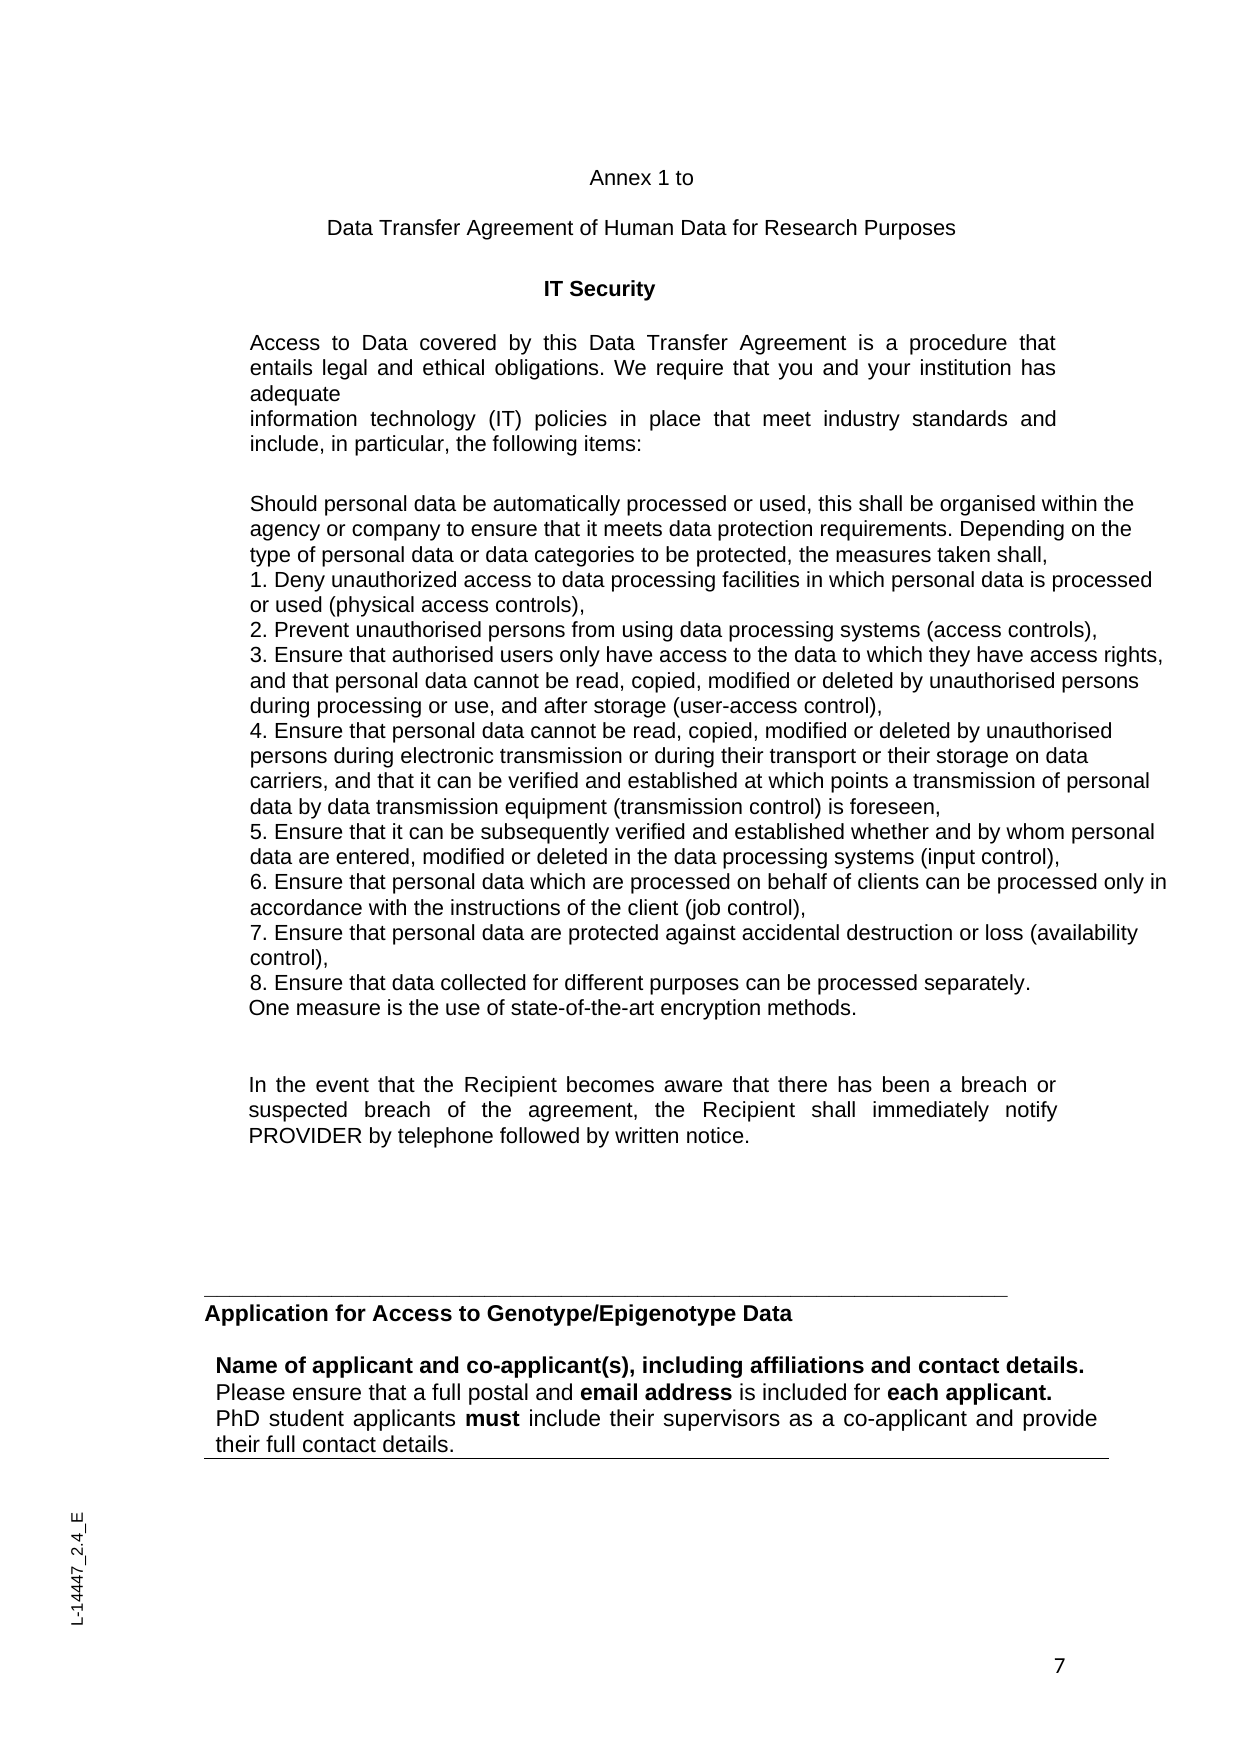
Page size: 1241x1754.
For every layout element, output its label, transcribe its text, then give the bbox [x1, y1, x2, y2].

text Data Transfer Agreement of Human Data for Research Purposes [169, 214, 1114, 239]
table_header Access to Data covered by this Data Transfer Agreement is a procedure that entails legal and ethical obligations. We require that you and your institution has adequate information technology (IT) policies in place that meet industry standards and include, in particular, the following items: [172, 327, 1151, 459]
table_cell Should personal data be automatically processed or used, this shall be organised within the agency or company to ensure that it meets data protection requirements. Depending on the type of personal data or data categories to be protected, the measures taken shall, 1. Deny unauthorized access to data processing facilities in which personal data is processed or used (physical access controls), 2. Prevent unauthorised persons from using data processing systems (access controls), 3. Ensure that authorised users only have access to the data to which they have access rights, and that personal data cannot be read, copied, modified or deleted by unauthorised persons during processing or use, and after storage (user-access control), 4. Ensure that personal data cannot be read, copied, modified or deleted by unauthorised persons during electronic transmission or during their transport or their storage on data carriers, and that it can be verified and established at which points a transmission of personal data by data transmission equipment (transmission control) is foreseen, 5. Ensure that it can be subsequently verified and established whether and by whom personal data are entered, modified or deleted in the data processing systems (input control), 6. Ensure that personal data which are processed on behalf of clients can be processed only in accordance with the instructions of the client (job control), 7. Ensure that personal data are protected against accidental destruction or loss (availability control), 8. Ensure that data collected for different purposes can be processed separately. One measure is the use of state-of-the-art encryption methods. In the event that the Recipient becomes aware that there has been a breach or suspected breach of the agreement, the Recipient shall immediately notify PROVIDER by telephone followed by written notice. [172, 460, 1176, 1209]
text Annex 1 to [169, 164, 1114, 190]
table_header [172, 1268, 1131, 1464]
text IT Security [544, 276, 1114, 301]
